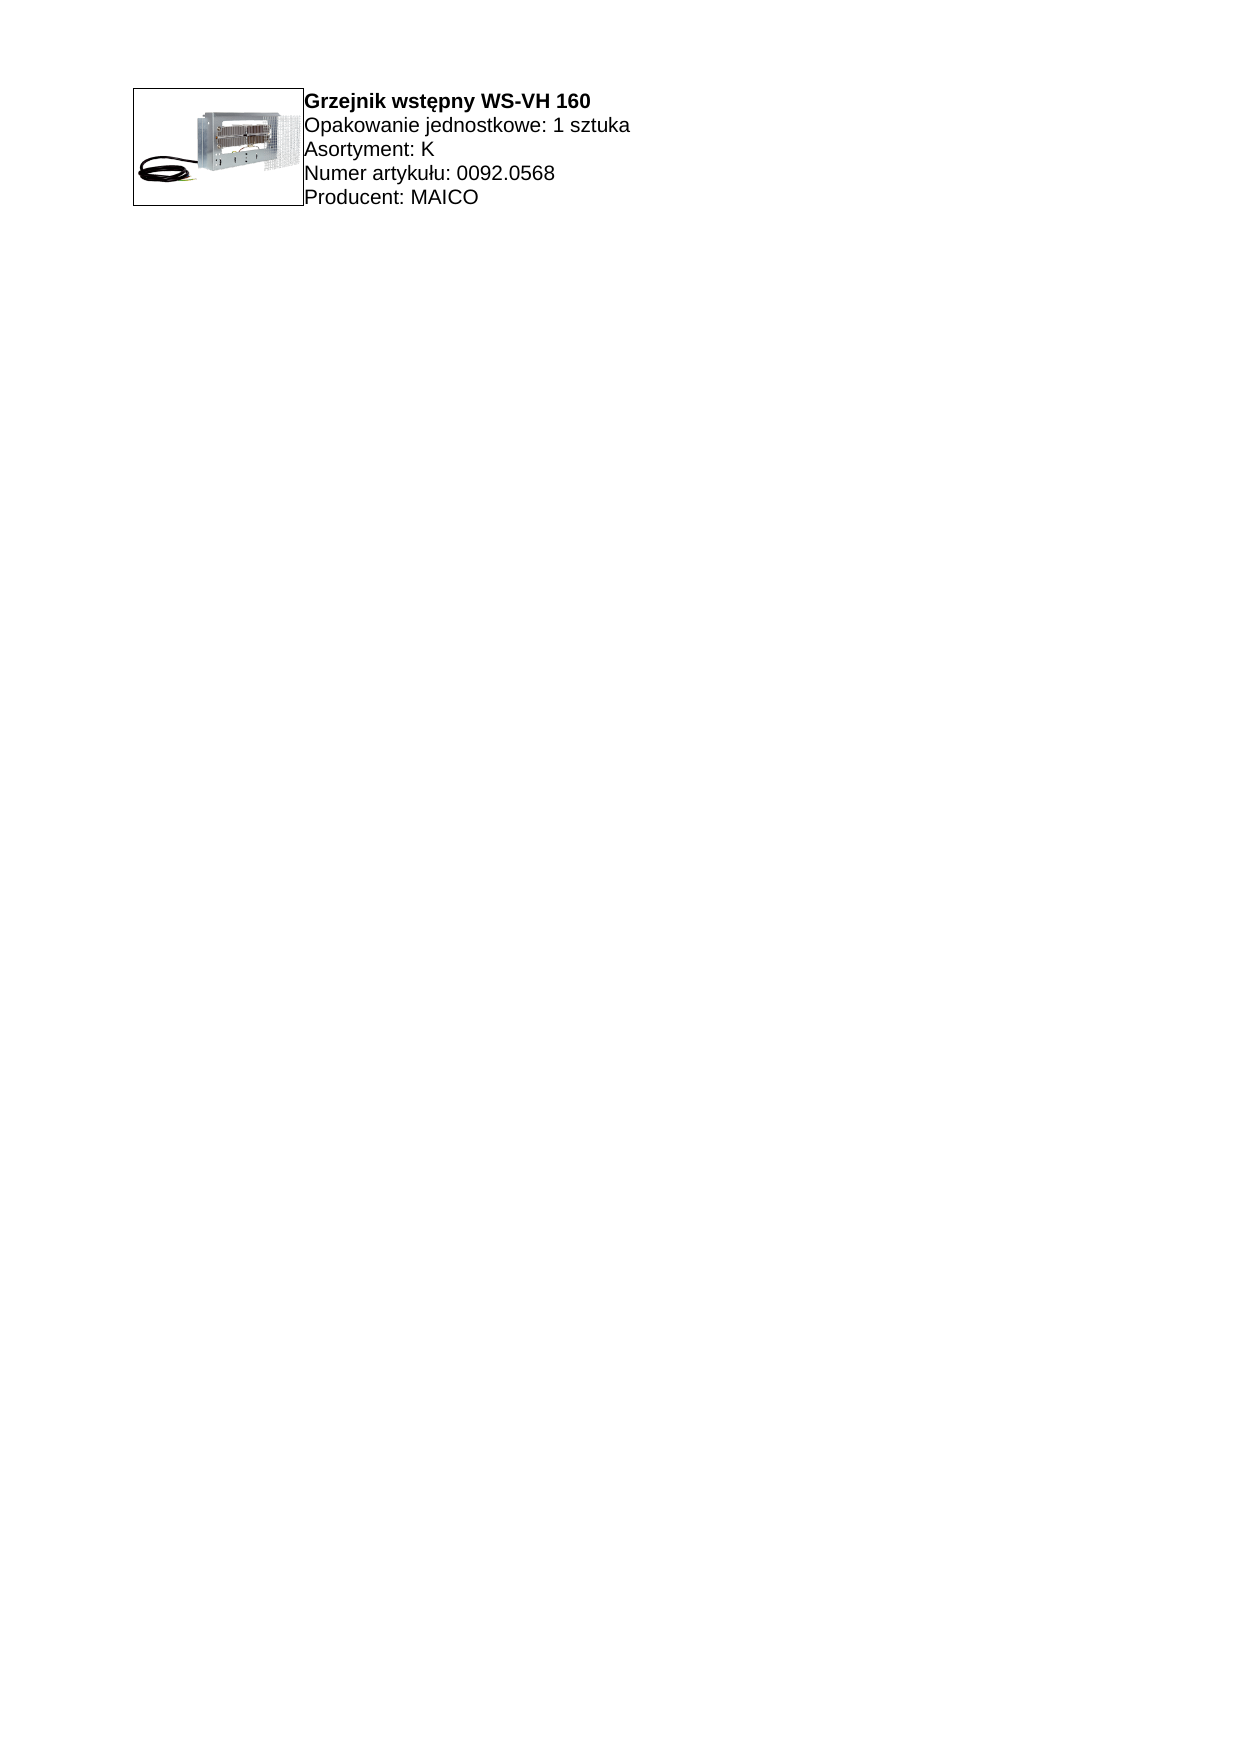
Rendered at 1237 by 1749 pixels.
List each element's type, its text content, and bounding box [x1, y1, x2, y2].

text Grzejnik wstępny WS-VH 160Opakowanie jednostkowe: 1 sztukaAsortyment: K Numer artykułu: 0092.0568Producent: MAICO [133, 89, 1148, 208]
picture [134, 89, 303, 205]
